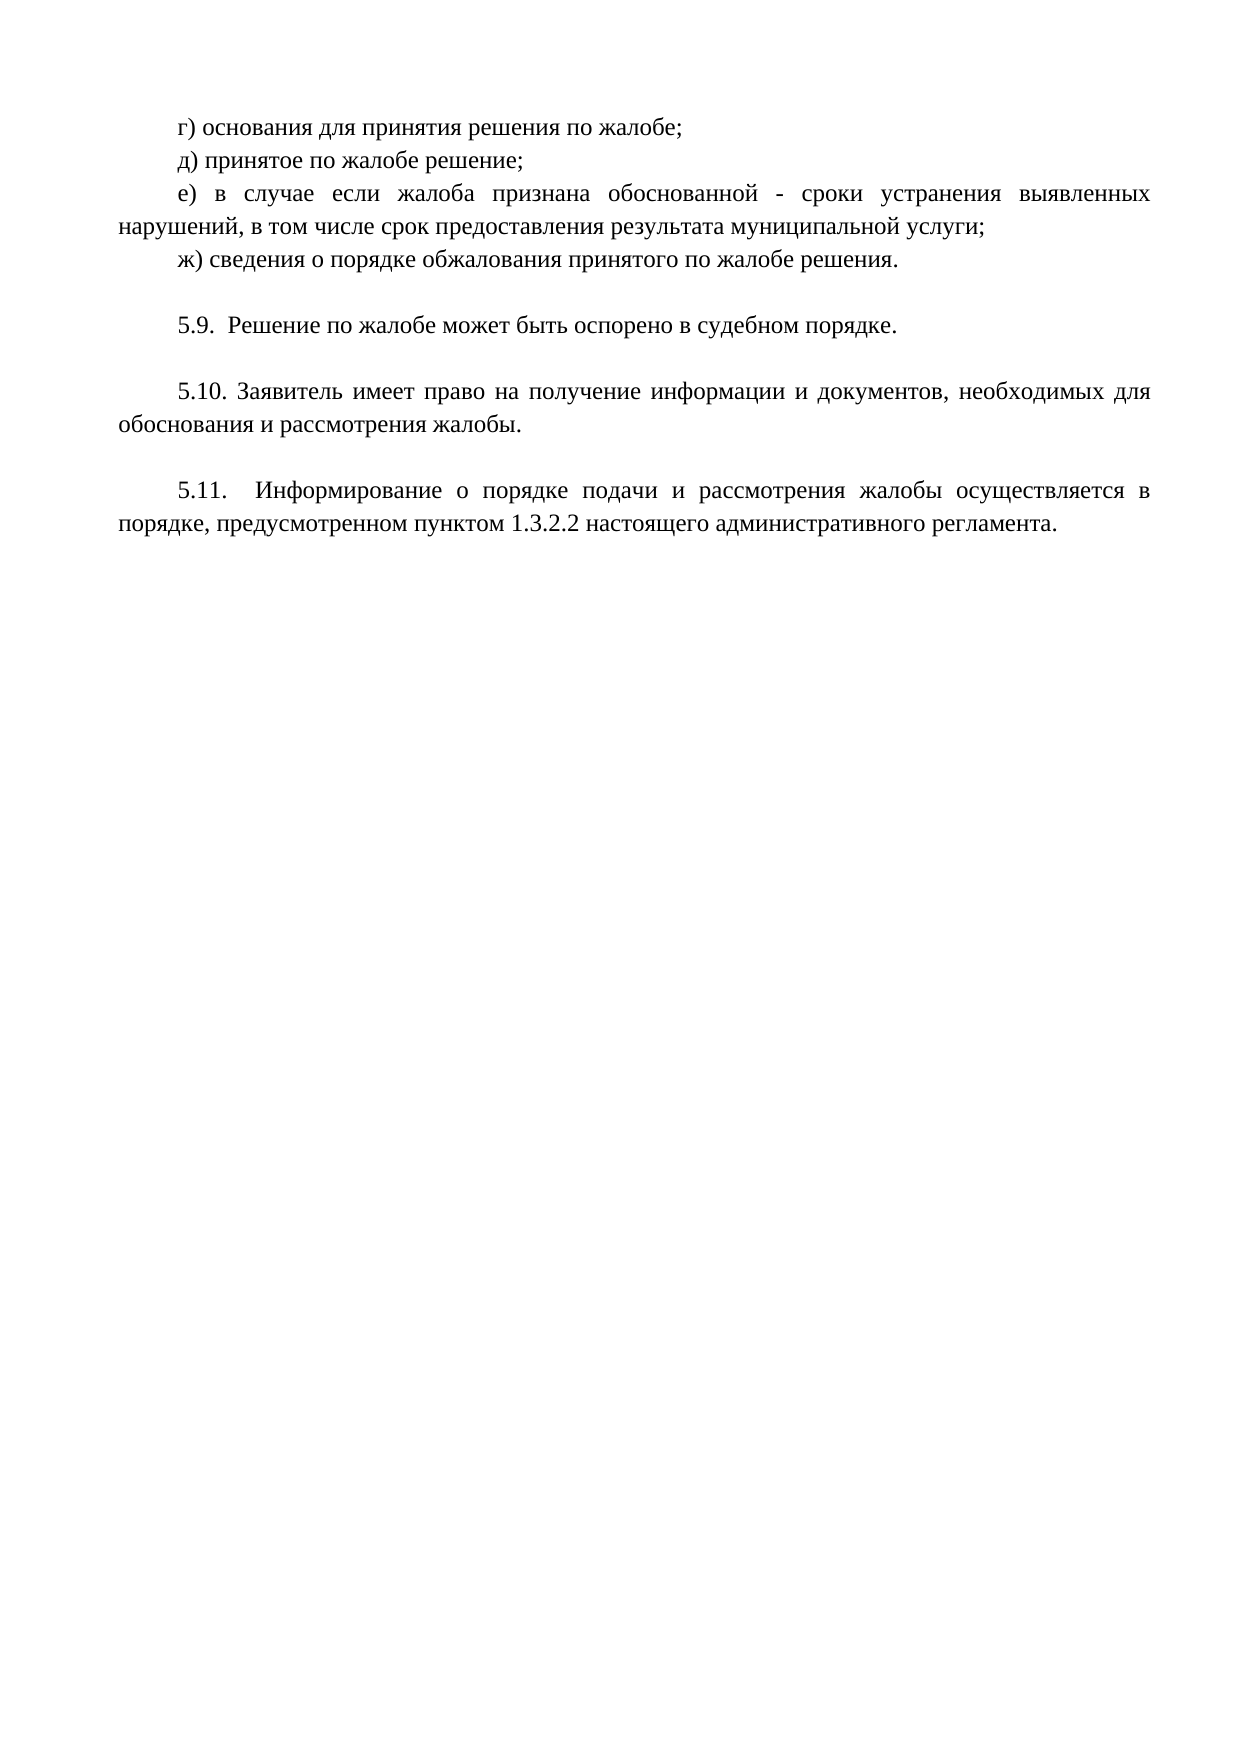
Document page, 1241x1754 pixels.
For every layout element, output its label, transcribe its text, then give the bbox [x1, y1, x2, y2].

text 5.11. Информирование о порядке подачи и рассмотрения жалобы осуществляется в порядке, предусмотренном пунктом 1.3.2.2 настоящего административного регламента. [118, 475, 1152, 537]
text е) в случае если жалоба признана обоснованной - сроки устранения выявленных нарушений, в том числе срок предоставления результата муниципальной услуги; [118, 178, 1152, 240]
text ж) сведения о порядке обжалования принятого по жалобе решения. [118, 244, 1152, 273]
text 5.10. Заявитель имеет право на получение информации и документов, необходимых для обоснования и рассмотрения жалобы. [118, 376, 1152, 438]
text г) основания для принятия решения по жалобе; [118, 112, 1152, 141]
text д) принятое по жалобе решение; [118, 145, 1152, 174]
text 5.9. Решение по жалобе может быть оспорено в судебном порядке. [118, 310, 1152, 339]
